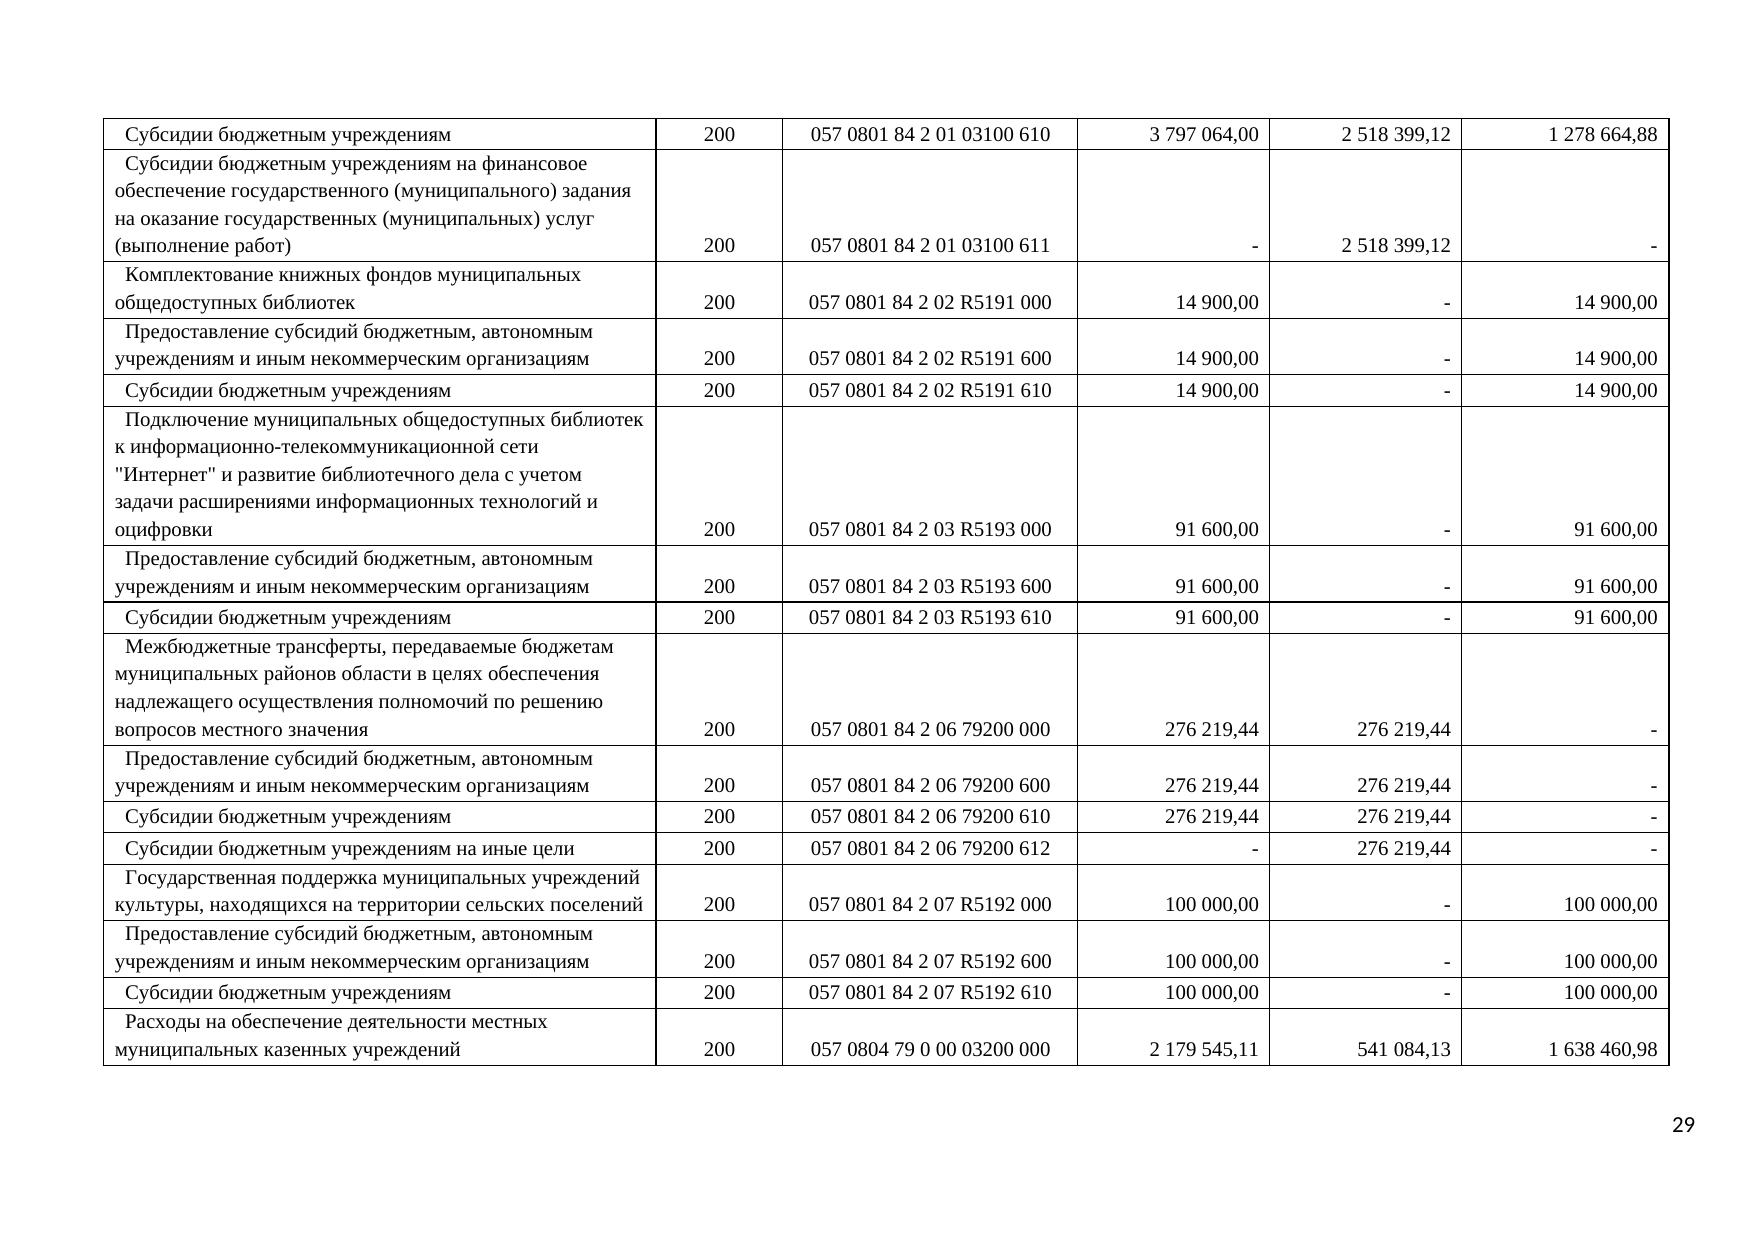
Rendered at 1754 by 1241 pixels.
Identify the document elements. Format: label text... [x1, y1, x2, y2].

table_cell - [1462, 746, 1668, 801]
table_cell 200 [657, 833, 782, 863]
table_cell Предоставление субсидий бюджетным, автономным учреждениям и иным некоммерческим организациям [104, 319, 655, 374]
table_cell - [1270, 603, 1461, 633]
table_cell Межбюджетные трансферты, передаваемые бюджетам муниципальных районов области в целях обеспечения надлежащего осуществления полномочий по решению вопросов местного значения [104, 634, 655, 744]
table_cell 2 518 399,12 [1270, 150, 1461, 261]
table_cell 2 518 399,12 [1270, 119, 1461, 149]
table_cell Предоставление субсидий бюджетным, автономным учреждениям и иным некоммерческим организациям [104, 746, 655, 801]
table_cell Субсидии бюджетным учреждениям [104, 978, 655, 1008]
table_cell 14 900,00 [1462, 262, 1668, 318]
table_cell 200 [657, 603, 782, 633]
table_cell 3 797 064,00 [1078, 119, 1269, 149]
table_cell 276 219,44 [1078, 634, 1269, 744]
table_cell 200 [657, 746, 782, 801]
table_cell 100 000,00 [1078, 978, 1269, 1008]
table_cell 91 600,00 [1078, 603, 1269, 633]
table_cell Государственная поддержка муниципальных учреждений культуры, находящихся на территории сельских поселений [104, 865, 655, 920]
table_cell 057 0801 84 2 03 R5193 600 [783, 546, 1077, 601]
table_cell Предоставление субсидий бюджетным, автономным учреждениям и иным некоммерческим организациям [104, 546, 655, 601]
table_cell 100 000,00 [1462, 921, 1668, 977]
table_cell Субсидии бюджетным учреждениям на иные цели [104, 833, 655, 863]
table_cell - [1462, 833, 1668, 863]
table_cell - [1270, 546, 1461, 601]
table_cell - [1270, 865, 1461, 920]
table_cell 057 0801 84 2 03 R5193 000 [783, 407, 1077, 545]
table_cell 91 600,00 [1462, 546, 1668, 601]
table_cell 200 [657, 921, 782, 977]
table_cell Предоставление субсидий бюджетным, автономным учреждениям и иным некоммерческим организациям [104, 921, 655, 977]
table_cell - [1462, 150, 1668, 261]
table_cell - [1462, 802, 1668, 832]
table_cell 100 000,00 [1462, 978, 1668, 1008]
table_cell 200 [657, 865, 782, 920]
table_cell 057 0801 84 2 06 79200 612 [783, 833, 1077, 863]
table_cell 1 278 664,88 [1462, 119, 1668, 149]
table_cell 057 0801 84 2 06 79200 000 [783, 634, 1077, 744]
table_cell Комплектование книжных фондов муниципальных общедоступных библиотек [104, 262, 655, 318]
table_cell Субсидии бюджетным учреждениям на финансовое обеспечение государственного (муниципального) задания на оказание государственных (муниципальных) услуг (выполнение работ) [104, 150, 655, 261]
table_cell 200 [657, 150, 782, 261]
table_cell - [1270, 319, 1461, 374]
table_cell - [1078, 150, 1269, 261]
table_cell 276 219,44 [1270, 634, 1461, 744]
table_cell 100 000,00 [1078, 865, 1269, 920]
table_cell 91 600,00 [1078, 407, 1269, 545]
table_cell 2 179 545,11 [1078, 1009, 1269, 1064]
table_cell 057 0801 84 2 07 R5192 000 [783, 865, 1077, 920]
table_cell 200 [657, 634, 782, 744]
table_cell 276 219,44 [1270, 746, 1461, 801]
table_cell 200 [657, 978, 782, 1008]
table_cell 91 600,00 [1462, 603, 1668, 633]
table_cell 057 0801 84 2 06 79200 600 [783, 746, 1077, 801]
table_cell 100 000,00 [1462, 865, 1668, 920]
table_cell - [1462, 634, 1668, 744]
table_cell 200 [657, 1009, 782, 1064]
table_cell 14 900,00 [1462, 375, 1668, 406]
table_cell Субсидии бюджетным учреждениям [104, 375, 655, 406]
table_cell 276 219,44 [1078, 746, 1269, 801]
table_cell Субсидии бюджетным учреждениям [104, 119, 655, 149]
table_cell 200 [657, 802, 782, 832]
table_cell Субсидии бюджетным учреждениям [104, 603, 655, 633]
table_cell Субсидии бюджетным учреждениям [104, 802, 655, 832]
table_cell 057 0801 84 2 06 79200 610 [783, 802, 1077, 832]
table_cell - [1270, 978, 1461, 1008]
table_cell 057 0801 84 2 02 R5191 600 [783, 319, 1077, 374]
table_cell - [1078, 833, 1269, 863]
table_cell 200 [657, 119, 782, 149]
table_cell 200 [657, 319, 782, 374]
table_cell 541 084,13 [1270, 1009, 1461, 1064]
table_cell 057 0801 84 2 01 03100 611 [783, 150, 1077, 261]
table_cell Расходы на обеспечение деятельности местных муниципальных казенных учреждений [104, 1009, 655, 1064]
table_cell 276 219,44 [1078, 802, 1269, 832]
table_cell - [1270, 262, 1461, 318]
table_cell 14 900,00 [1078, 319, 1269, 374]
table_cell 057 0801 84 2 01 03100 610 [783, 119, 1077, 149]
table_cell 200 [657, 407, 782, 545]
table_cell 14 900,00 [1078, 262, 1269, 318]
table_cell 057 0801 84 2 02 R5191 610 [783, 375, 1077, 406]
table_cell Подключение муниципальных общедоступных библиотек к информационно-телекоммуникационной сети "Интернет" и развитие библиотечного дела с учетом задачи расширениями информационных технологий и оцифровки [104, 407, 655, 545]
table_cell 057 0804 79 0 00 03200 000 [783, 1009, 1077, 1064]
table_cell 200 [657, 546, 782, 601]
table_cell 91 600,00 [1462, 407, 1668, 545]
table_cell 057 0801 84 2 03 R5193 610 [783, 603, 1077, 633]
table_cell 14 900,00 [1078, 375, 1269, 406]
table_cell - [1270, 921, 1461, 977]
table_cell 057 0801 84 2 02 R5191 000 [783, 262, 1077, 318]
table_cell 91 600,00 [1078, 546, 1269, 601]
table_cell - [1270, 375, 1461, 406]
table_cell 200 [657, 375, 782, 406]
table_cell 1 638 460,98 [1462, 1009, 1668, 1064]
table_cell 276 219,44 [1270, 802, 1461, 832]
table_cell 057 0801 84 2 07 R5192 600 [783, 921, 1077, 977]
table_cell 14 900,00 [1462, 319, 1668, 374]
table_cell - [1270, 407, 1461, 545]
table_cell 276 219,44 [1270, 833, 1461, 863]
table_cell 200 [657, 262, 782, 318]
table_cell 057 0801 84 2 07 R5192 610 [783, 978, 1077, 1008]
table_cell 100 000,00 [1078, 921, 1269, 977]
